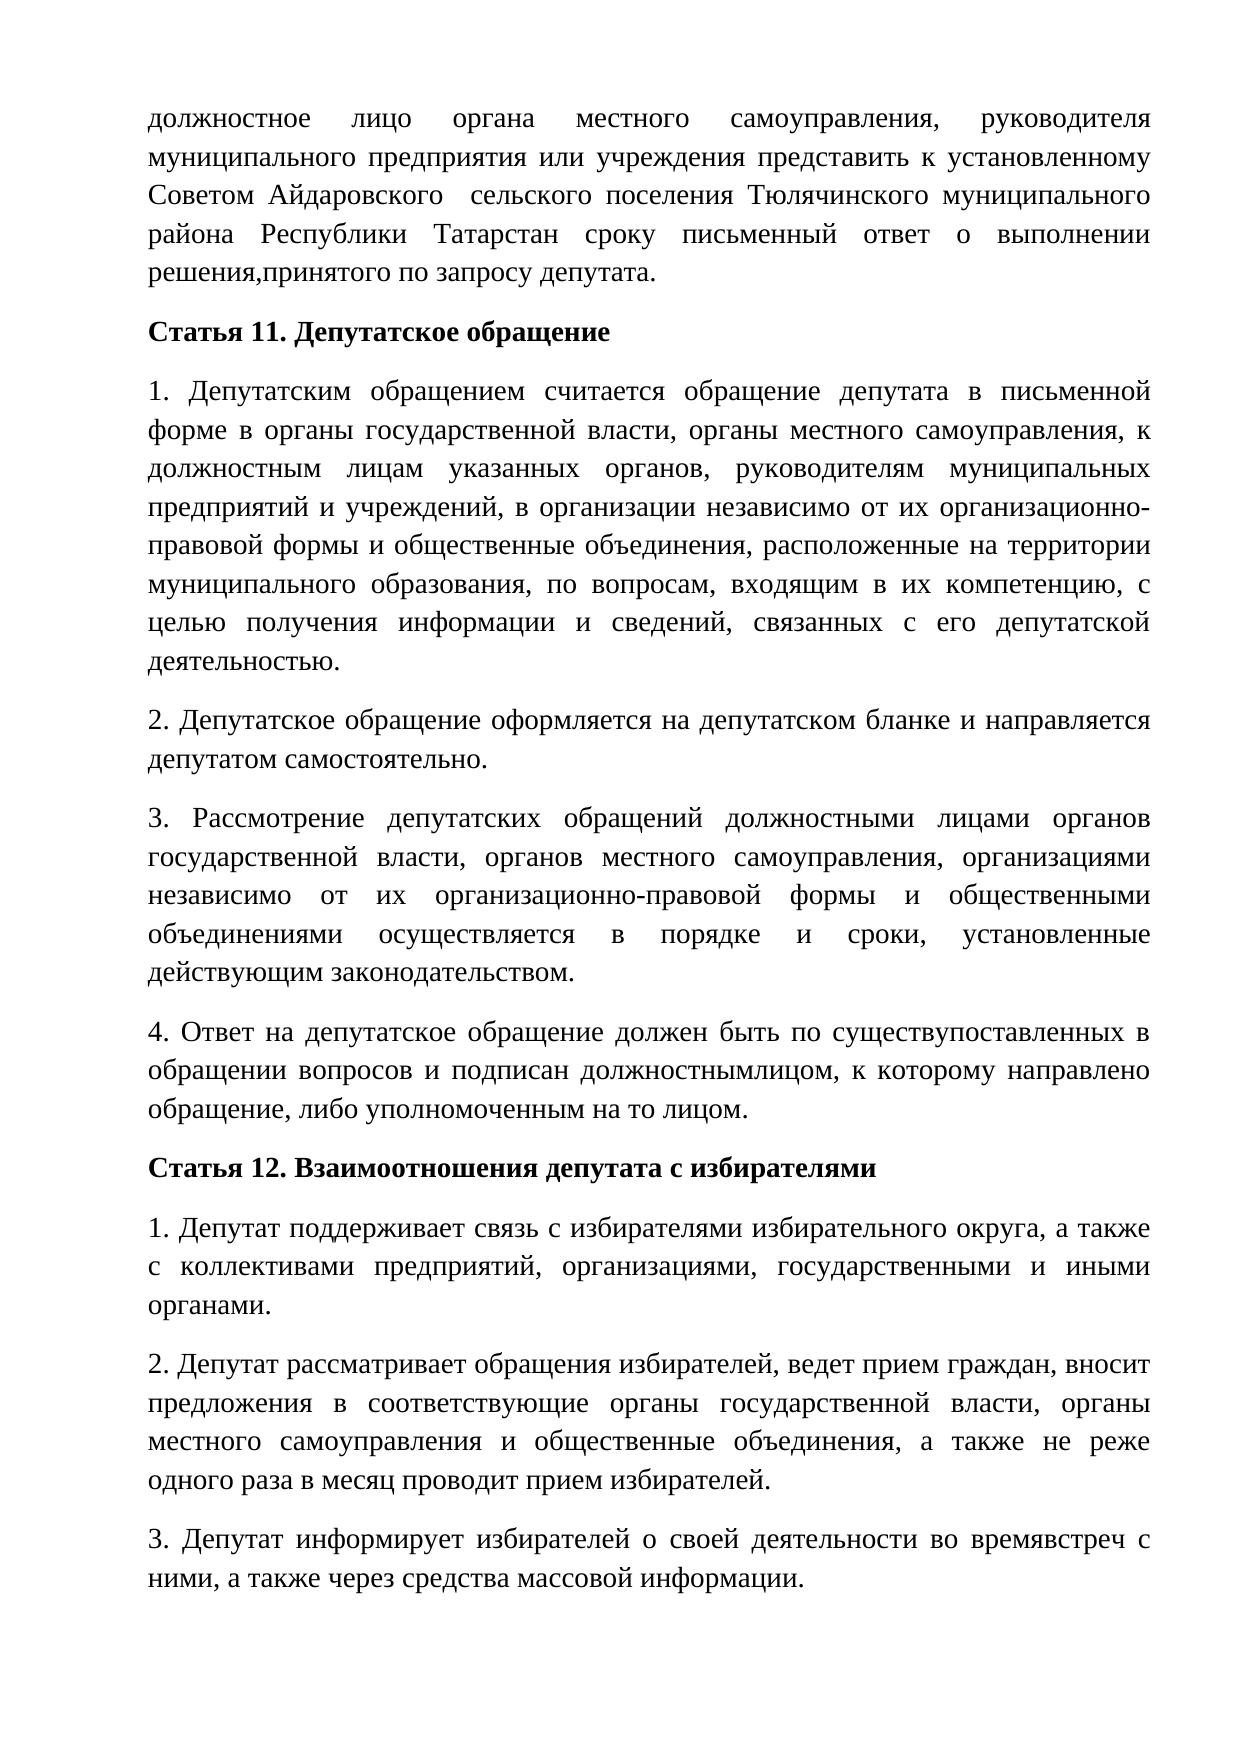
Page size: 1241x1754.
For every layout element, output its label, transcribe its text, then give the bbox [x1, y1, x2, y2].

text 2. Депутат рассматривает обращения избирателей, ведет прием граждан, вносит предложения в соответствующие органы государственной власти, органы местного самоуправления и общественные объединения, а также не реже одного раза в месяц проводит прием избирателей. [148, 1346, 1152, 1495]
text 1. Депутат поддерживает связь с избирателями избирательного округа, а также с коллективами предприятий, организациями, государственными и иными органами. [148, 1210, 1152, 1320]
text 1. Депутатским обращением считается обращение депутата в письменной форме в органы государственной власти, органы местного самоуправления, к должностным лицам указанных органов, руководителям муниципальных предприятий и учреждений, в организации независимо от их организационно-правовой формы и общественные объединения, расположенные на территории муниципального образования, по вопросам, входящим в их компетенцию, с целью получения информации и сведений, связанных с его депутатской деятельностью. [148, 373, 1152, 677]
text Статья 11. Депутатское обращение [148, 314, 1152, 347]
text 3. Депутат информирует избирателей о своей деятельности во времявстреч с ними, а также через средства массовой информации. [148, 1521, 1152, 1593]
text 2. Депутатское обращение оформляется на депутатском бланке и направляется депутатом самостоятельно. [148, 702, 1152, 774]
text Статья 12. Взаимоотношения депутата с избирателями [148, 1150, 1152, 1184]
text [148, 100, 1152, 288]
text 4. Ответ на депутатское обращение должен быть по существупоставленных в обращении вопросов и подписан должностнымлицом, к которому направлено обращение, либо уполномоченным на то лицом. [148, 1014, 1152, 1124]
text 3. Рассмотрение депутатских обращений должностными лицами органов государственной власти, органов местного самоуправления, организациями независимо от их организационно-правовой формы и общественными объединениями осуществляется в порядке и сроки, установленные действующим законодательством. [148, 800, 1152, 988]
